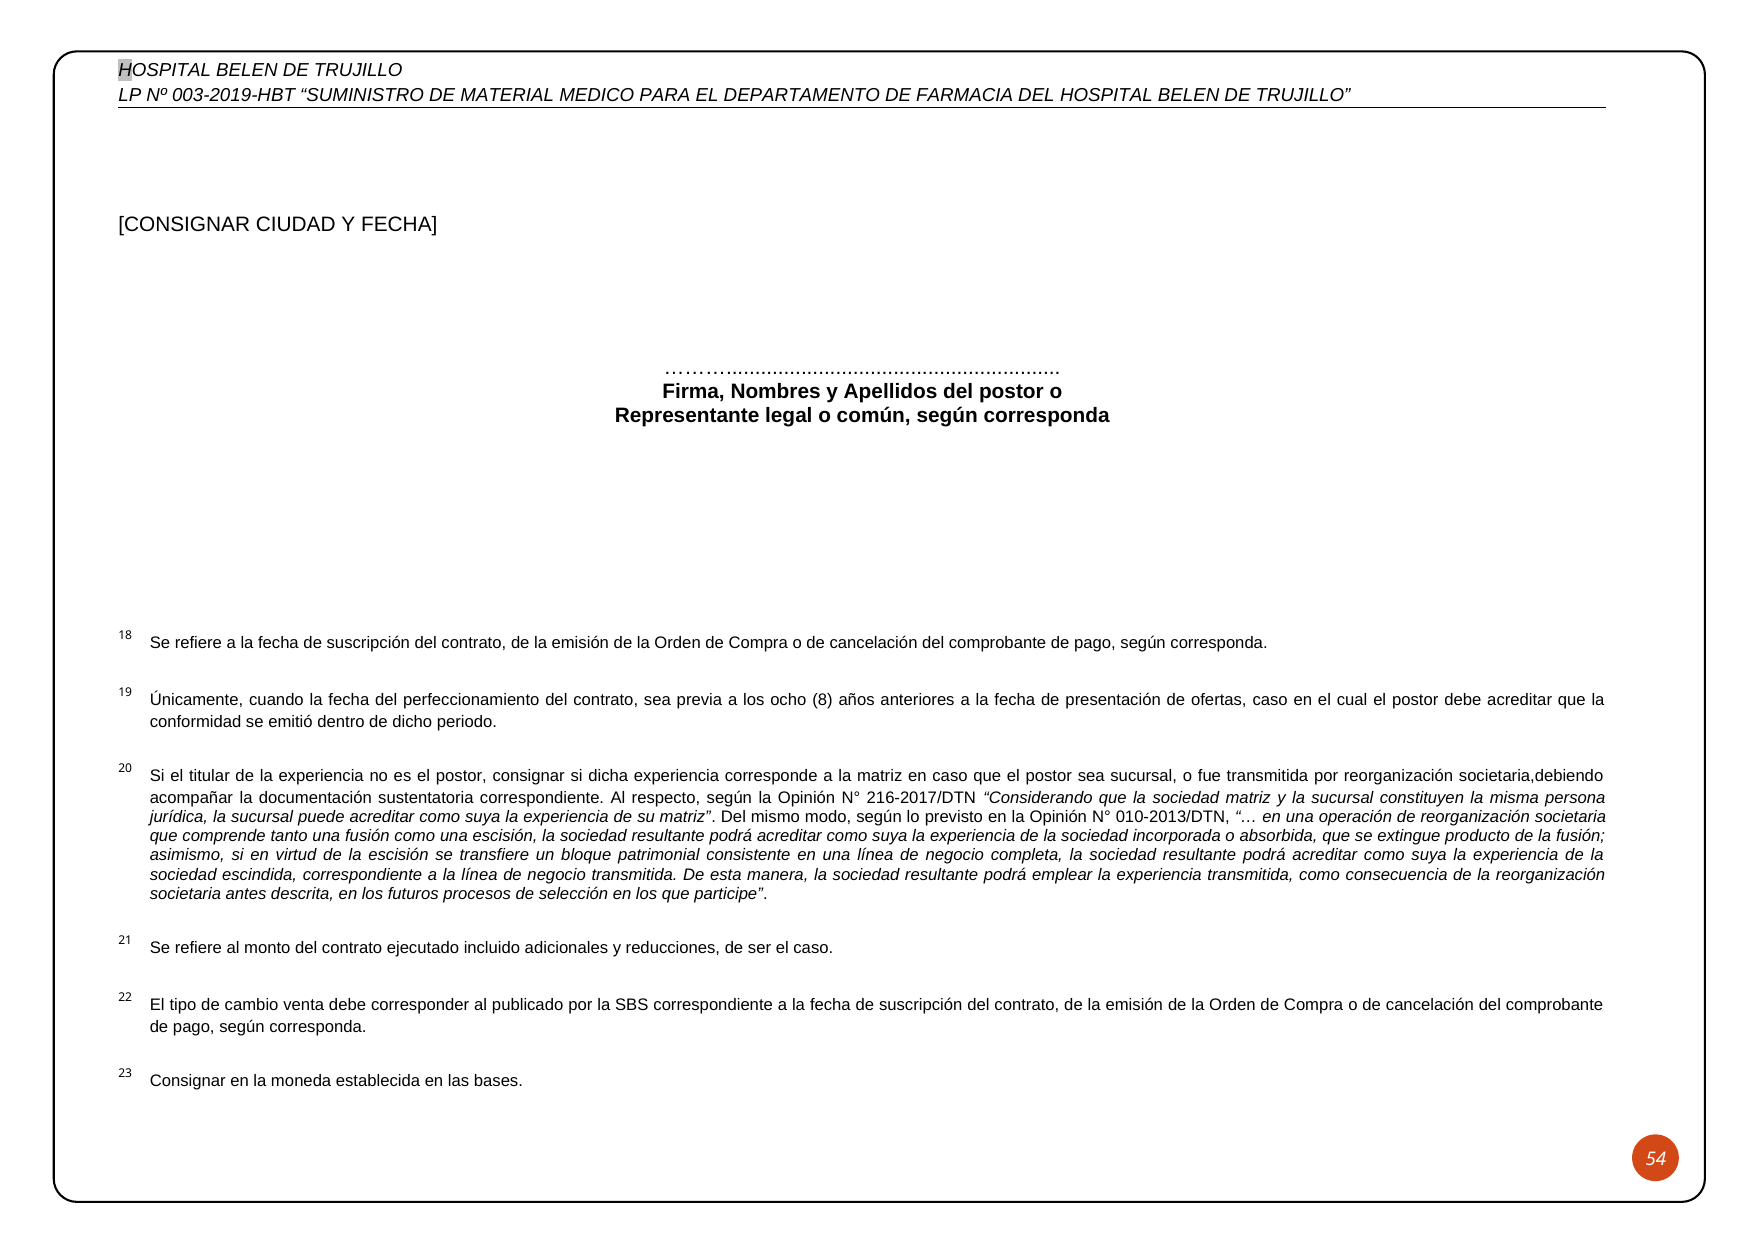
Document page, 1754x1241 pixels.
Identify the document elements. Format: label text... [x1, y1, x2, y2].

text [CONSIGNAR CIUDAD Y FECHA] [118, 211, 1606, 235]
text ……….......................................................... [118, 355, 1606, 379]
text Representante legal o común, según corresponda [118, 403, 1606, 427]
text Firma, Nombres y Apellidos del postor o [118, 379, 1606, 403]
